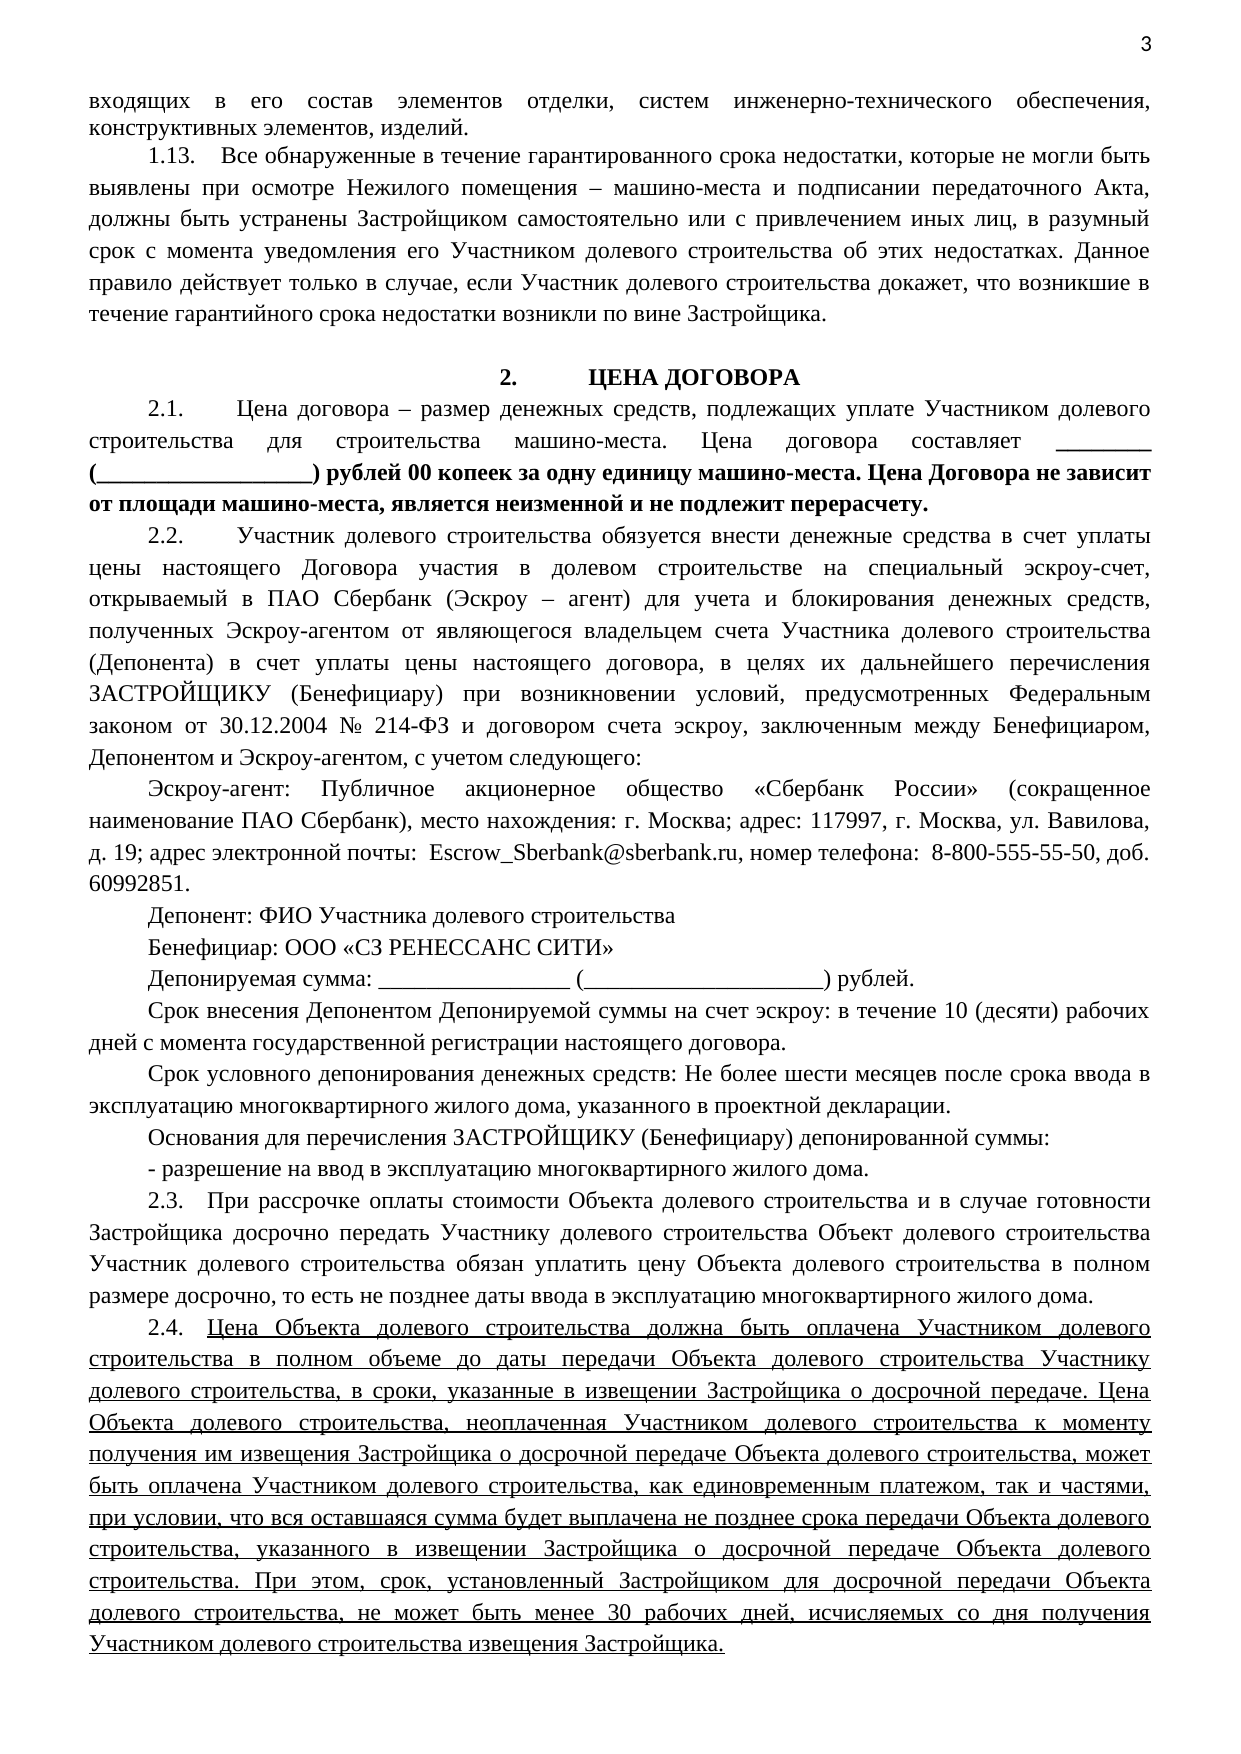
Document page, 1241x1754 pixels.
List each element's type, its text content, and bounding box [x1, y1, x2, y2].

list Эскроу-агент: Публичное акционерное общество «Сбербанк России» (сокращенное наименование ПАО Сбербанк), место нахождения: г. Москва; адрес: 117997, г. Москва, ул. Вавилова, д. 19; адрес электронной почты: Escrow_Sberbank@sberbank.ru, номер телефона: 8-800-555-55-50, доб. 60992851. [89, 774, 1152, 897]
list Срок внесения Депонентом Депонируемой суммы на счет эскроу: в течение 10 (десяти) рабочих дней с момента государственной регистрации настоящего договора. [89, 996, 1152, 1055]
list Бенефициар: ООО «СЗ РЕНЕССАНС СИТИ» [89, 932, 1152, 960]
text Депонент: ФИО Участника долевого строительства [89, 901, 1152, 928]
text Основания для перечисления ЗАСТРОЙЩИКУ (Бенефициару) депонированной суммы: [89, 1122, 1152, 1150]
list ЦЕНА ДОГОВОРА [89, 362, 1152, 390]
list Цена Объекта долевого строительства должна быть оплачена Участником долевого строительства в полном объеме до даты передачи Объекта долевого строительства Участнику долевого строительства, в сроки, указанные в извещении Застройщика о досрочной передаче. Цена Объекта долевого строительства, неоплаченная Участником долевого строительства к моменту получения им извещения Застройщика о досрочной передаче Объекта долевого строительства, может быть оплачена Участником долевого строительства, как единовременным платежом, так и частями, при условии, что вся оставшаяся сумма будет выплачена не позднее срока передачи Объекта долевого строительства, указанного в извещении Застройщика о досрочной передаче Объекта долевого строительства. При этом, срок, установленный Застройщиком для досрочной передачи Объекта долевого строительства, не может быть менее 30 рабочих дней, исчисляемых со дня получения Участником долевого строительства извещения Застройщика. [89, 1464, 1152, 1590]
list Все обнаруженные в течение гарантированного срока недостатки, которые не могли быть выявлены при осмотре Нежилого помещения – машино-места и подписании передаточного Акта, должны быть устранены Застройщиком самостоятельно или с привлечением иных лиц, в разумный срок с момента уведомления его Участником долевого строительства об этих недостатках. Данное правило действует только в случае, если Участник долевого строительства докажет, что возникшие в течение гарантийного срока недостатки возникли по вине Застройщика. [89, 141, 1152, 327]
list Цена Объекта долевого строительства должна быть оплачена Участником долевого строительства в полном объеме до даты передачи Объекта долевого строительства Участнику долевого строительства, в сроки, указанные в извещении Застройщика о досрочной передаче. Цена Объекта долевого строительства, неоплаченная Участником долевого строительства к моменту получения им извещения Застройщика о досрочной передаче Объекта долевого строительства, может быть оплачена Участником долевого строительства, как единовременным платежом, так и частями, при условии, что вся оставшаяся сумма будет выплачена не позднее срока передачи Объекта долевого строительства, указанного в извещении Застройщика о досрочной передаче Объекта долевого строительства. При этом, срок, установленный Застройщиком для досрочной передачи Объекта долевого строительства, не может быть менее 30 рабочих дней, исчисляемых со дня получения Участником долевого строительства извещения Застройщика. [89, 1312, 1152, 1431]
list Срок условного депонирования денежных средств: Не более шести месяцев после срока ввода в эксплуатацию многоквартирного жилого дома, указанного в проектной декларации. [89, 1059, 1152, 1118]
text - разрешение на ввод в эксплуатацию многоквартирного жилого дома. [89, 1154, 1152, 1182]
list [89, 86, 1152, 141]
list Участник долевого строительства обязуется внести денежные средства в счет уплаты цены настоящего Договора участия в долевом строительстве на специальный эскроу-счет, открываемый в ПАО Сбербанк (Эскроу – агент) для учета и блокирования денежных средств, полученных Эскроу-агентом от являющегося владельцем счета Участника долевого строительства (Депонента) в счет уплаты цены настоящего договора, в целях их дальнейшего перечисления ЗАСТРОЙЩИКУ (Бенефициару) при возникновении условий, предусмотренных Федеральным законом от 30.12.2004 № 214-ФЗ и договором счета эскроу, заключенным между Бенефициаром, Депонентом и Эскроу-агентом, с учетом следующего: [89, 521, 1152, 770]
list При рассрочке оплаты стоимости Объекта долевого строительства и в случае готовности Застройщика досрочно передать Участнику долевого строительства Объект долевого строительства Участник долевого строительства обязан уплатить цену Объекта долевого строительства в полном размере досрочно, то есть не позднее даты ввода в эксплуатацию многоквартирного жилого дома. [89, 1186, 1152, 1308]
list Цена Объекта долевого строительства должна быть оплачена Участником долевого строительства в полном объеме до даты передачи Объекта долевого строительства Участнику долевого строительства, в сроки, указанные в извещении Застройщика о досрочной передаче. Цена Объекта долевого строительства, неоплаченная Участником долевого строительства к моменту получения им извещения Застройщика о досрочной передаче Объекта долевого строительства, может быть оплачена Участником долевого строительства, как единовременным платежом, так и частями, при условии, что вся оставшаяся сумма будет выплачена не позднее срока передачи Объекта долевого строительства, указанного в извещении Застройщика о досрочной передаче Объекта долевого строительства. При этом, срок, установленный Застройщиком для досрочной передачи Объекта долевого строительства, не может быть менее 30 рабочих дней, исчисляемых со дня получения Участником долевого строительства извещения Застройщика. [89, 1591, 1152, 1657]
list Цена договора – размер денежных средств, подлежащих уплате Участником долевого строительства для строительства машино-места. Цена договора составляет ________ (__________________) рублей 00 копеек за одну единицу машино-места. Цена Договора не зависит от площади машино-места, является неизменной и не подлежит перерасчету. [89, 394, 1152, 517]
list Депонируемая сумма: ________________ (____________________) рублей. [89, 964, 1152, 992]
